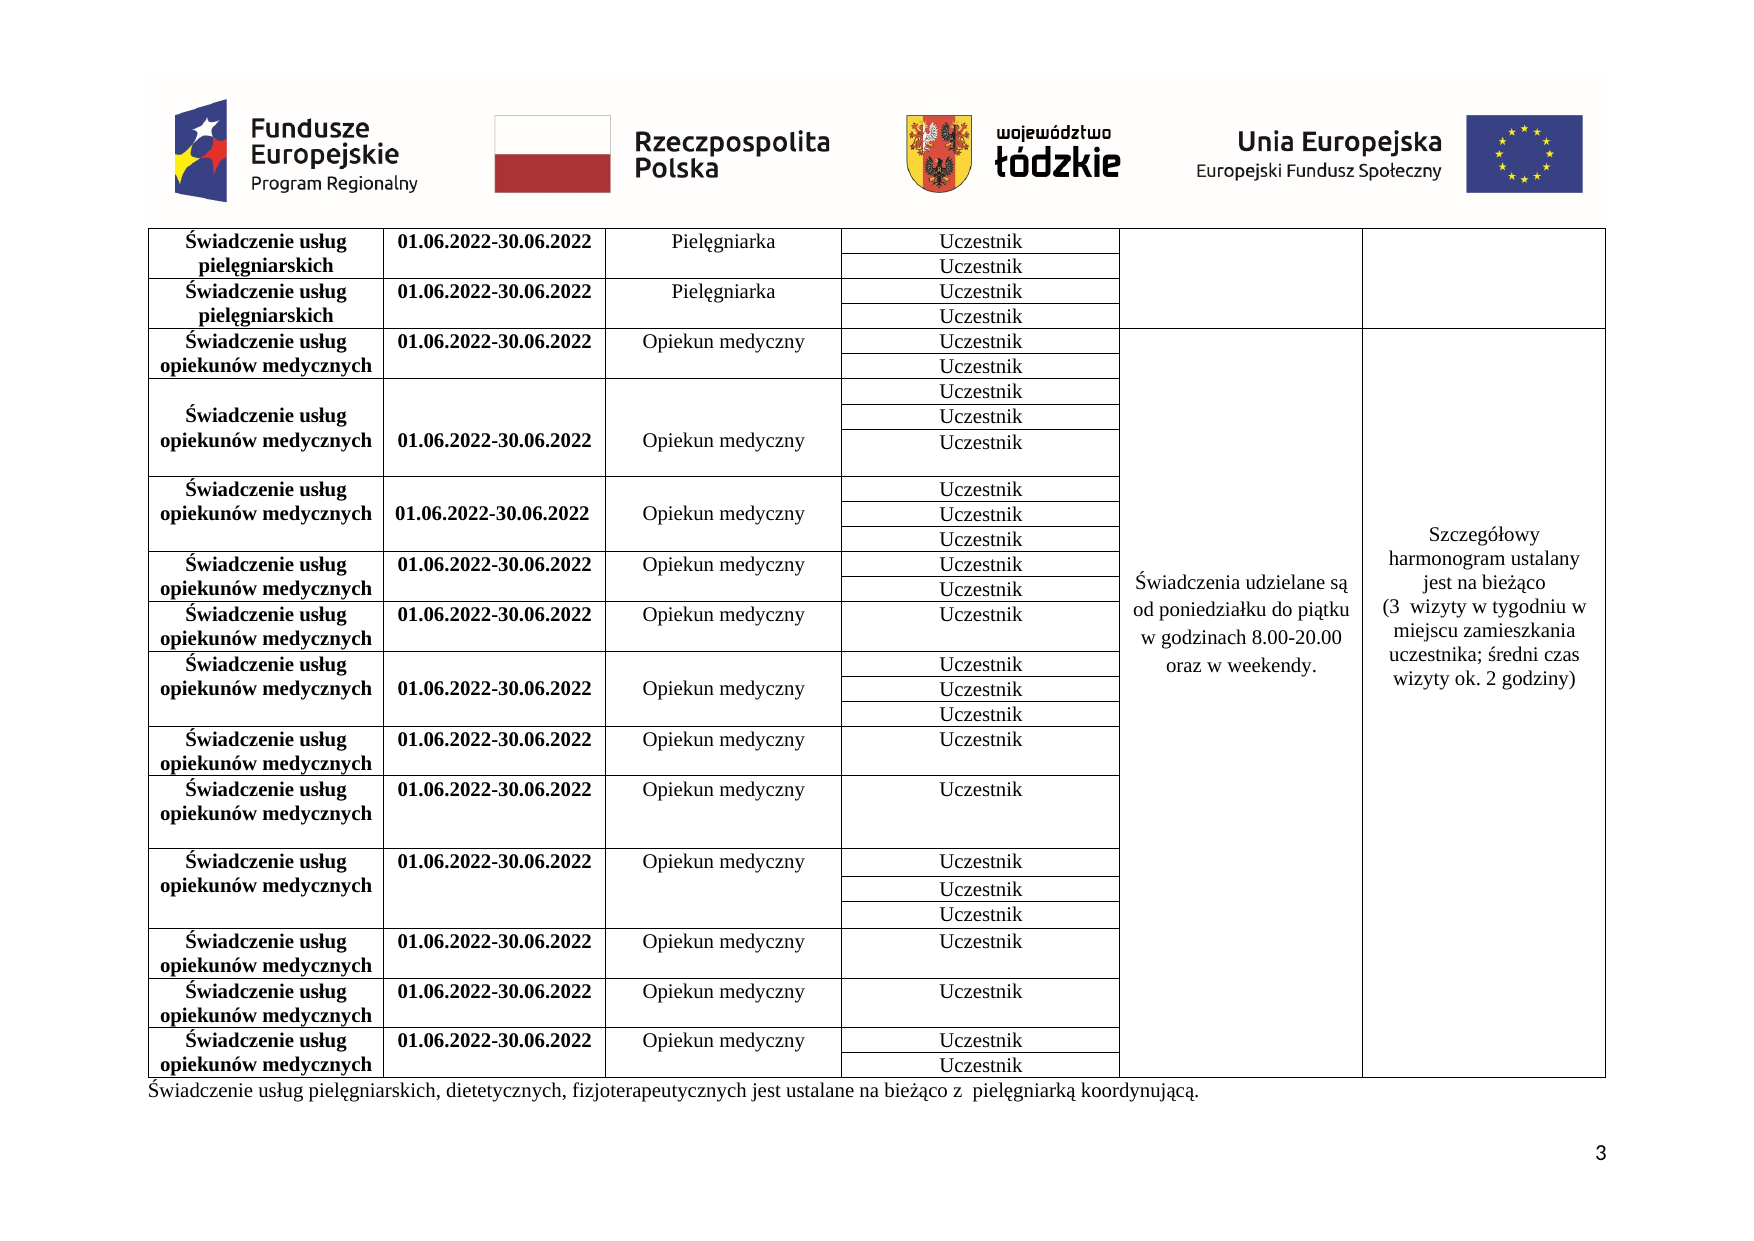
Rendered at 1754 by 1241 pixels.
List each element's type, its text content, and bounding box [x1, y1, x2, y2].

table_cell Uczestnik [842, 329, 1119, 353]
table_cell Uczestnik [842, 577, 1119, 601]
table_cell Uczestnik [842, 304, 1119, 328]
table_cell Uczestnik [842, 430, 1119, 476]
table_cell Pielęgniarka [606, 229, 841, 278]
table_cell Uczestnik [842, 702, 1119, 726]
table_cell Świadczenie usług opiekunów medycznych [149, 602, 383, 651]
table_cell 01.06.2022-30.06.2022 [384, 329, 605, 378]
table_cell Uczestnik [842, 405, 1119, 428]
table_cell Uczestnik [842, 677, 1119, 701]
table_cell Opiekun medyczny [606, 727, 841, 775]
table_cell Opiekun medyczny [606, 602, 841, 651]
table_cell Opiekun medyczny [606, 652, 841, 726]
table_cell Uczestnik [842, 354, 1119, 378]
table_cell Świadczenie usług opiekunów medycznych [149, 477, 383, 551]
table_cell 01.06.2022-30.06.2022 [384, 727, 605, 775]
table_cell Świadczenie usług pielęgniarskich [149, 279, 383, 328]
table_cell Świadczenie usług opiekunów medycznych [149, 849, 383, 928]
table_cell Opiekun medyczny [606, 329, 841, 378]
table_cell Opiekun medyczny [606, 379, 841, 476]
table_cell Uczestnik [842, 552, 1119, 576]
table_cell 01.06.2022-30.06.2022 [384, 552, 605, 601]
table_cell Opiekun medyczny [606, 979, 841, 1027]
table_cell Uczestnik [842, 652, 1119, 676]
table_cell Świadczenie usług opiekunów medycznych [149, 379, 383, 476]
table_cell Uczestnik [842, 229, 1119, 253]
table_cell Pielęgniarka [606, 279, 841, 328]
table_cell 01.06.2022-30.06.2022 [384, 602, 605, 651]
table_cell Świadczenie usług pielęgniarskich [149, 229, 383, 278]
table_cell Opiekun medyczny [606, 929, 841, 977]
table_cell 01.06.2022-30.06.2022 [384, 652, 605, 726]
table_cell Uczestnik [842, 929, 1119, 977]
table_cell 01.06.2022-30.06.2022 [384, 776, 605, 848]
table_cell Opiekun medyczny [606, 477, 841, 551]
table_cell Uczestnik [842, 502, 1119, 526]
table_cell Świadczenie usług opiekunów medycznych [149, 329, 383, 378]
table_cell Opiekun medyczny [606, 552, 841, 601]
table_cell Świadczenie usług opiekunów medycznych [149, 776, 383, 848]
table_cell Uczestnik [842, 877, 1119, 901]
table_cell 01.06.2022-30.06.2022 [384, 477, 605, 551]
table_cell 01.06.2022-30.06.2022 [384, 379, 605, 476]
table_cell Świadczenie usług opiekunów medycznych [149, 1028, 383, 1077]
table_cell Uczestnik [842, 727, 1119, 775]
table_cell Uczestnik [842, 979, 1119, 1027]
table_cell Uczestnik [842, 602, 1119, 651]
table_cell Uczestnik [842, 254, 1119, 278]
table_cell 01.06.2022-30.06.2022 [384, 1028, 605, 1077]
table_cell Szczegółowy harmonogram ustalany jest na bieżąco (3 wizyty w tygodniu w miejscu zamieszkania uczestnika; średni czas wizyty ok. 2 godziny) [1363, 329, 1605, 1077]
table_cell 01.06.2022-30.06.2022 [384, 979, 605, 1027]
table_cell Uczestnik [842, 1028, 1119, 1052]
text Świadczenie usług pielęgniarskich, dietetycznych, fizjoterapeutycznych jest ustalane na bieżąco z pielęgniarką koordynującą. [148, 1078, 1606, 1102]
table_cell Uczestnik [842, 776, 1119, 848]
table_cell Świadczenie usług opiekunów medycznych [149, 552, 383, 601]
table_cell 01.06.2022-30.06.2022 [384, 929, 605, 977]
table_cell Uczestnik [842, 849, 1119, 876]
table_cell Świadczenie usług opiekunów medycznych [149, 929, 383, 977]
table_cell Świadczenie usług opiekunów medycznych [149, 652, 383, 726]
table_cell Uczestnik [842, 477, 1119, 501]
table_cell 01.06.2022-30.06.2022 [384, 279, 605, 328]
table_cell Uczestnik [842, 527, 1119, 551]
table_cell Uczestnik [842, 1053, 1119, 1077]
table_cell Świadczenie usług opiekunów medycznych [149, 979, 383, 1027]
table_cell 01.06.2022-30.06.2022 [384, 229, 605, 278]
table_cell Uczestnik [842, 902, 1119, 928]
table_cell Świadczenie usług opiekunów medycznych [149, 727, 383, 775]
table_cell Uczestnik [842, 379, 1119, 403]
table_cell Opiekun medyczny [606, 849, 841, 928]
table_cell Świadczenia udzielane są od poniedziałku do piątku w godzinach 8.00-20.00 oraz w weekendy. [1120, 329, 1362, 1077]
table_cell Opiekun medyczny [606, 1028, 841, 1077]
table_cell 01.06.2022-30.06.2022 [384, 849, 605, 928]
table_cell Opiekun medyczny [606, 776, 841, 848]
table_cell Uczestnik [842, 279, 1119, 303]
picture [147, 73, 1607, 228]
